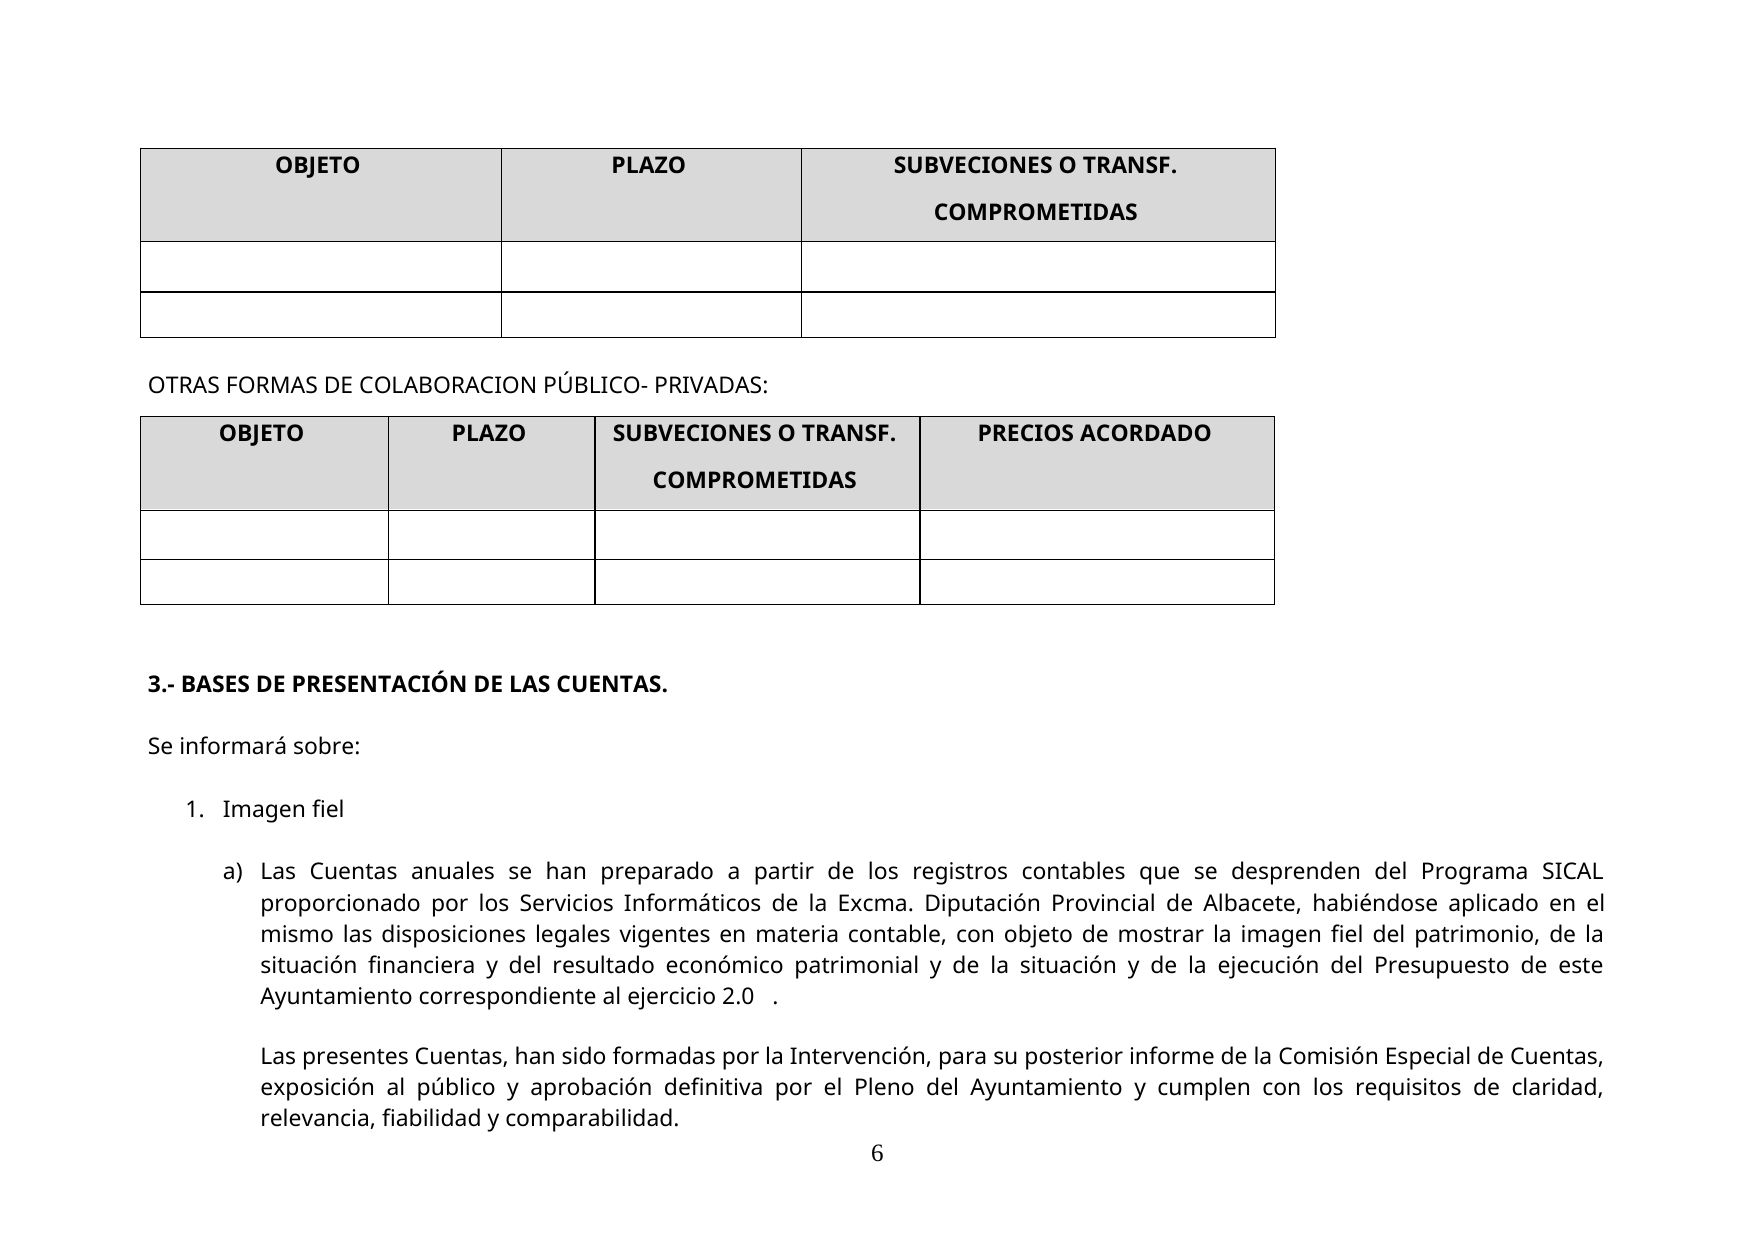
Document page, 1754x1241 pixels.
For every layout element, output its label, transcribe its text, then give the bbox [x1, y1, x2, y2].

table_cell [921, 560, 1274, 604]
table_cell [596, 560, 919, 604]
text Las presentes Cuentas, han sido formadas por la Intervención, para su posterior informe de la Comisión Especial de Cuentas, exposición al público y aprobación definitiva por el Pleno del Ayuntamiento y cumplen con los requisitos de claridad, relevancia, fiabilidad y comparabilidad. [260, 1040, 1606, 1134]
table_header OBJETO [141, 417, 388, 509]
table_header PLAZO [502, 149, 801, 241]
table_cell [141, 242, 501, 291]
table_cell [141, 511, 388, 559]
table_cell [141, 293, 501, 337]
text OTRAS FORMAS DE COLABORACION PÚBLICO- PRIVADAS: [148, 369, 1600, 400]
table_cell [802, 293, 1275, 337]
table_header PLAZO [389, 417, 594, 509]
table_cell [502, 242, 801, 291]
table_cell [502, 293, 801, 337]
table_header SUBVECIONES O TRANSF. COMPROMETIDAS [802, 149, 1275, 241]
list Imagen fiel [185, 793, 1606, 824]
table_header PRECIOS ACORDADO [921, 417, 1274, 509]
text 3.- BASES DE PRESENTACIÓN DE LAS CUENTAS. [148, 668, 1606, 699]
table_cell [921, 511, 1274, 559]
table_header SUBVECIONES O TRANSF. COMPROMETIDAS [596, 417, 919, 509]
text Se informará sobre: [148, 730, 1606, 762]
list Las Cuentas anuales se han preparado a partir de los registros contables que se desprenden del Programa SICAL proporcionado por los Servicios Informáticos de la Excma. Diputación Provincial de Albacete, habiéndose aplicado en el mismo las disposiciones legales vigentes en materia contable, con objeto de mostrar la imagen fiel del patrimonio, de la situación financiera y del resultado económico patrimonial y de la situación y de la ejecución del Presupuesto de este Ayuntamiento correspondiente al ejercicio 2.0 . [223, 855, 1606, 1012]
table_cell [389, 560, 594, 604]
table_header OBJETO [141, 149, 501, 241]
table_cell [389, 511, 594, 559]
table_cell [802, 242, 1275, 291]
table_cell [141, 560, 388, 604]
table_cell [596, 511, 919, 559]
